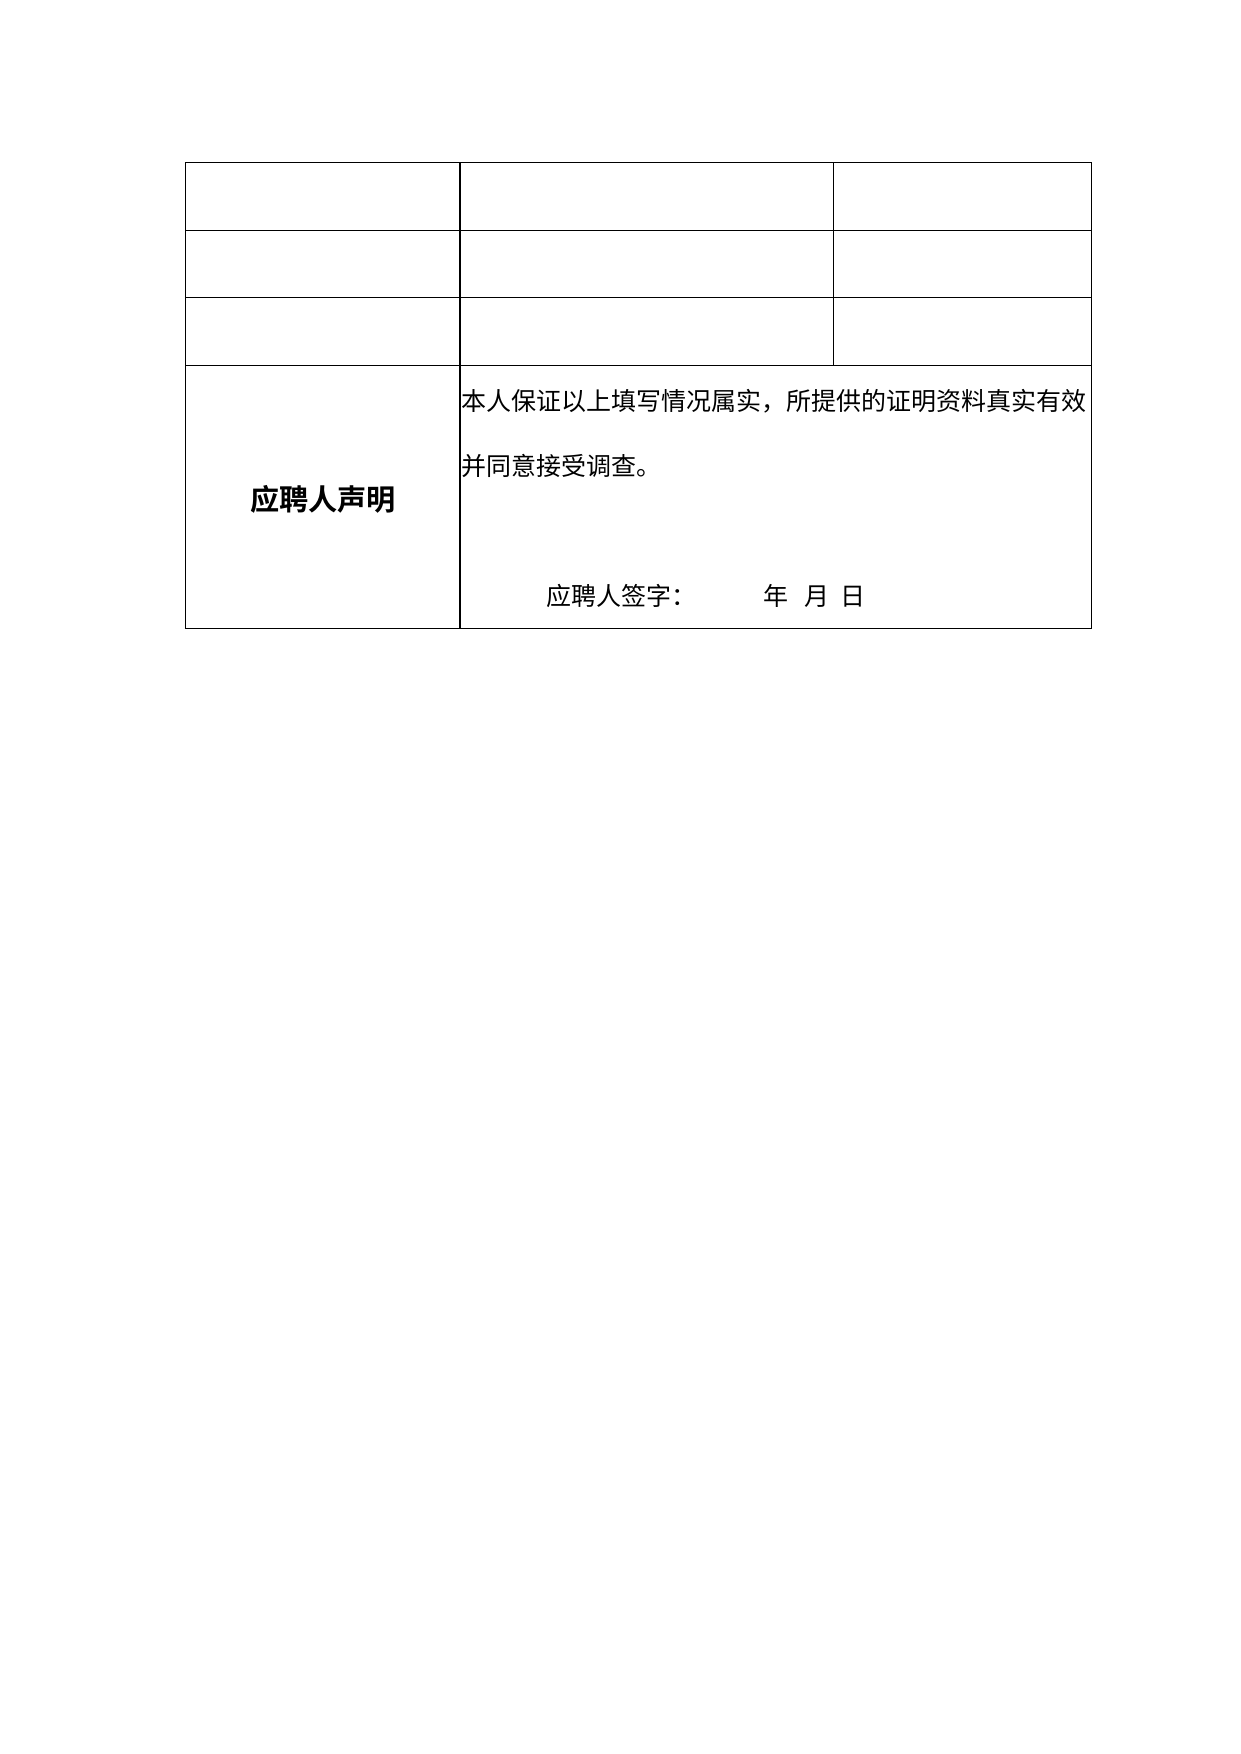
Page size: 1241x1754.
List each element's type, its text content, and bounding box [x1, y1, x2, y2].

table_cell [834, 231, 1091, 297]
table_cell [461, 298, 833, 365]
table_cell [461, 231, 833, 297]
table_cell [186, 298, 459, 365]
table_cell [186, 231, 459, 297]
table_cell [186, 163, 459, 229]
table_cell [461, 163, 833, 229]
table_cell 本人保证以上填写情况属实，所提供的证明资料真实有效并同意接受调查。 应聘人签字： 年 月 日 [461, 366, 1091, 627]
table_cell [834, 298, 1091, 365]
table_cell 应聘人声明 [186, 366, 459, 627]
table_cell [834, 163, 1091, 229]
